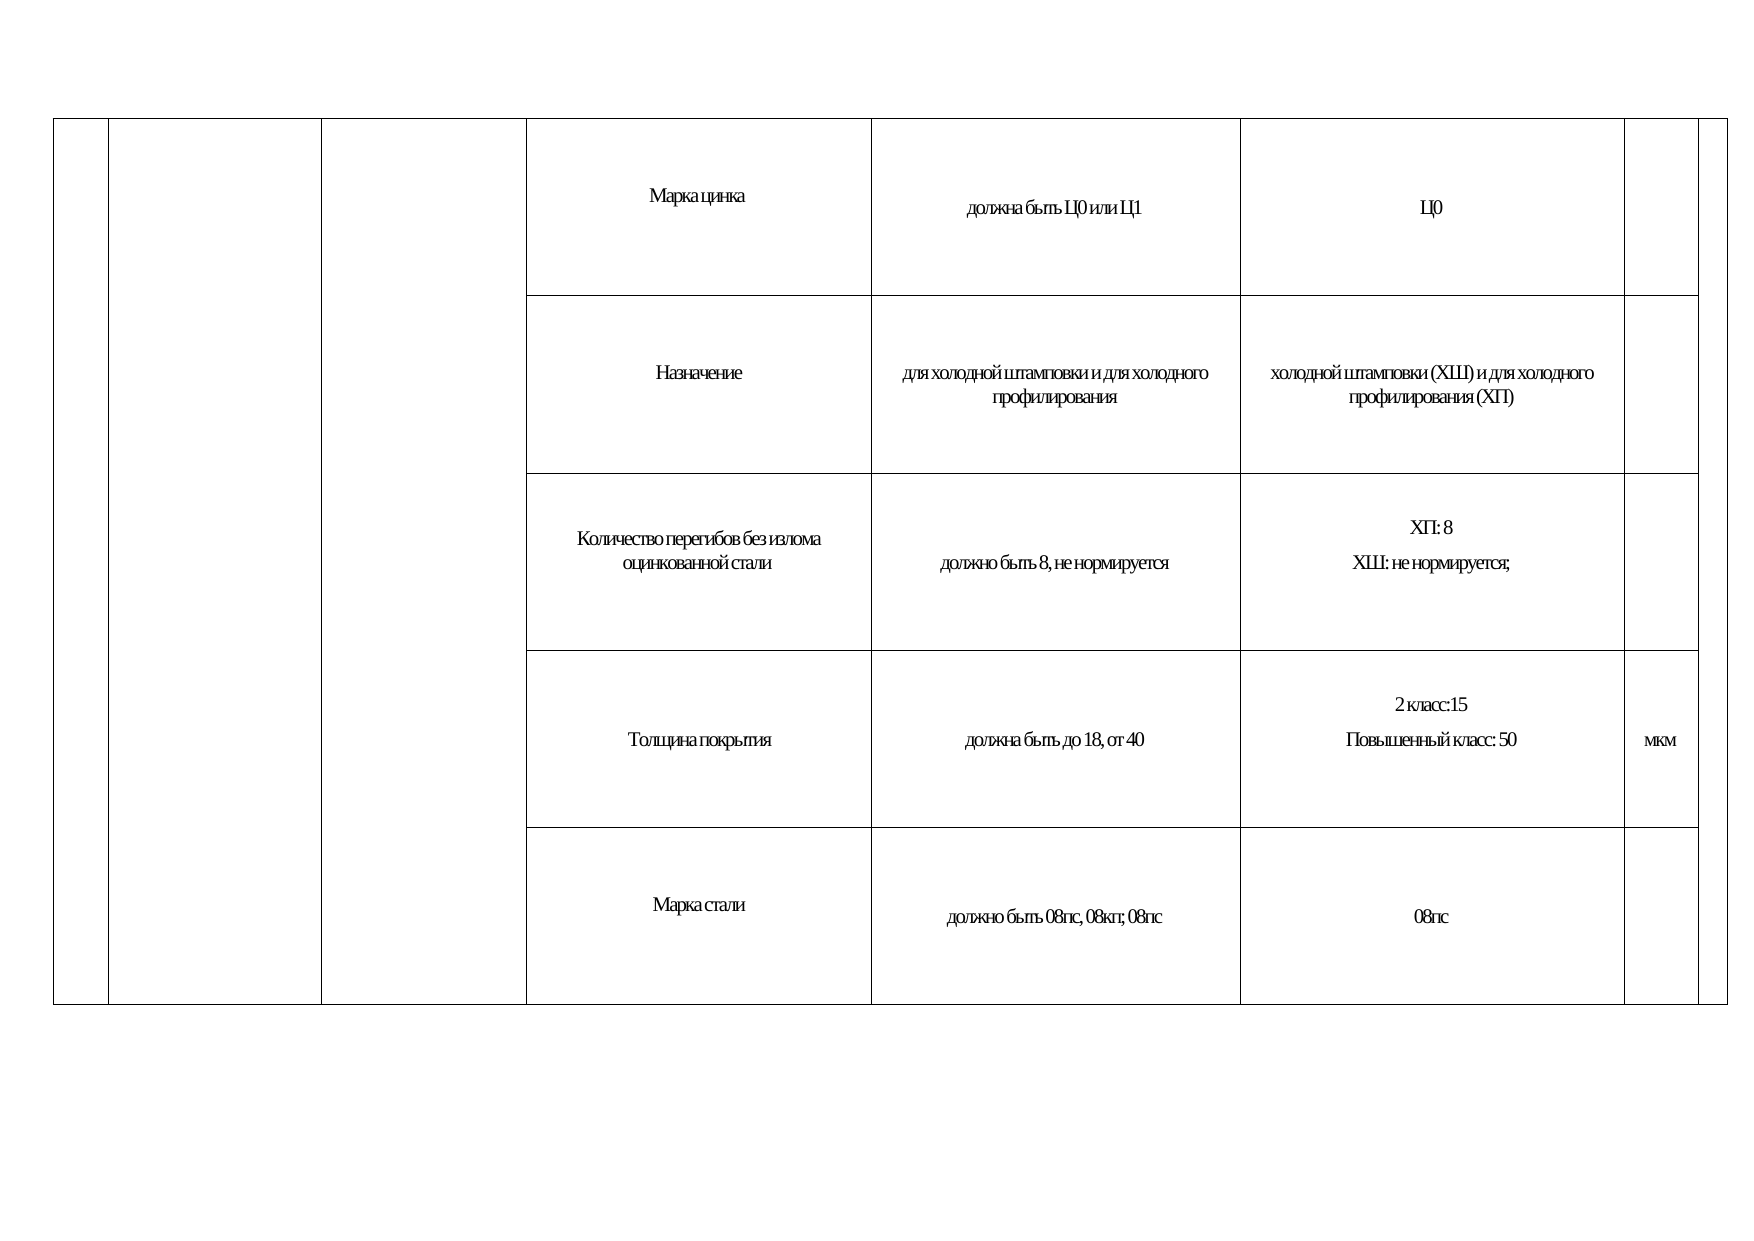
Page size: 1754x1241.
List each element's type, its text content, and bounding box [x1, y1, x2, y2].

table_cell Назначение [527, 296, 871, 472]
table_cell должно быть 08пс, 08кп; 08пс [872, 828, 1240, 1004]
table_cell 2 класс:15 Повышенный класс: 50 [1241, 651, 1624, 827]
table_cell [1625, 296, 1698, 472]
table_cell Количество перегибов без излома оцинкованной стали [527, 474, 871, 650]
table_cell ХП: 8 ХШ: не нормируется; [1241, 474, 1624, 650]
table_cell [1625, 119, 1698, 295]
table_cell [1625, 474, 1698, 650]
table_cell Марка стали [527, 828, 871, 1004]
table_cell 08пс [1241, 828, 1624, 1004]
table_cell для холодной штамповки и для холодного профилирования [872, 296, 1240, 472]
table_cell должно быть 8, не нормируется [872, 474, 1240, 650]
table_cell должна быть Ц0 или Ц1 [872, 119, 1240, 295]
table_cell Ц0 [1241, 119, 1624, 295]
table_cell холодной штамповки (ХШ) и для холодного профилирования (ХП) [1241, 296, 1624, 472]
table_cell [1625, 828, 1698, 1004]
table_cell мкм [1625, 651, 1698, 827]
table_cell Толщина покрытия [527, 651, 871, 827]
table_cell должна быть до 18, от 40 [872, 651, 1240, 827]
table_cell Марка цинка [527, 119, 871, 295]
